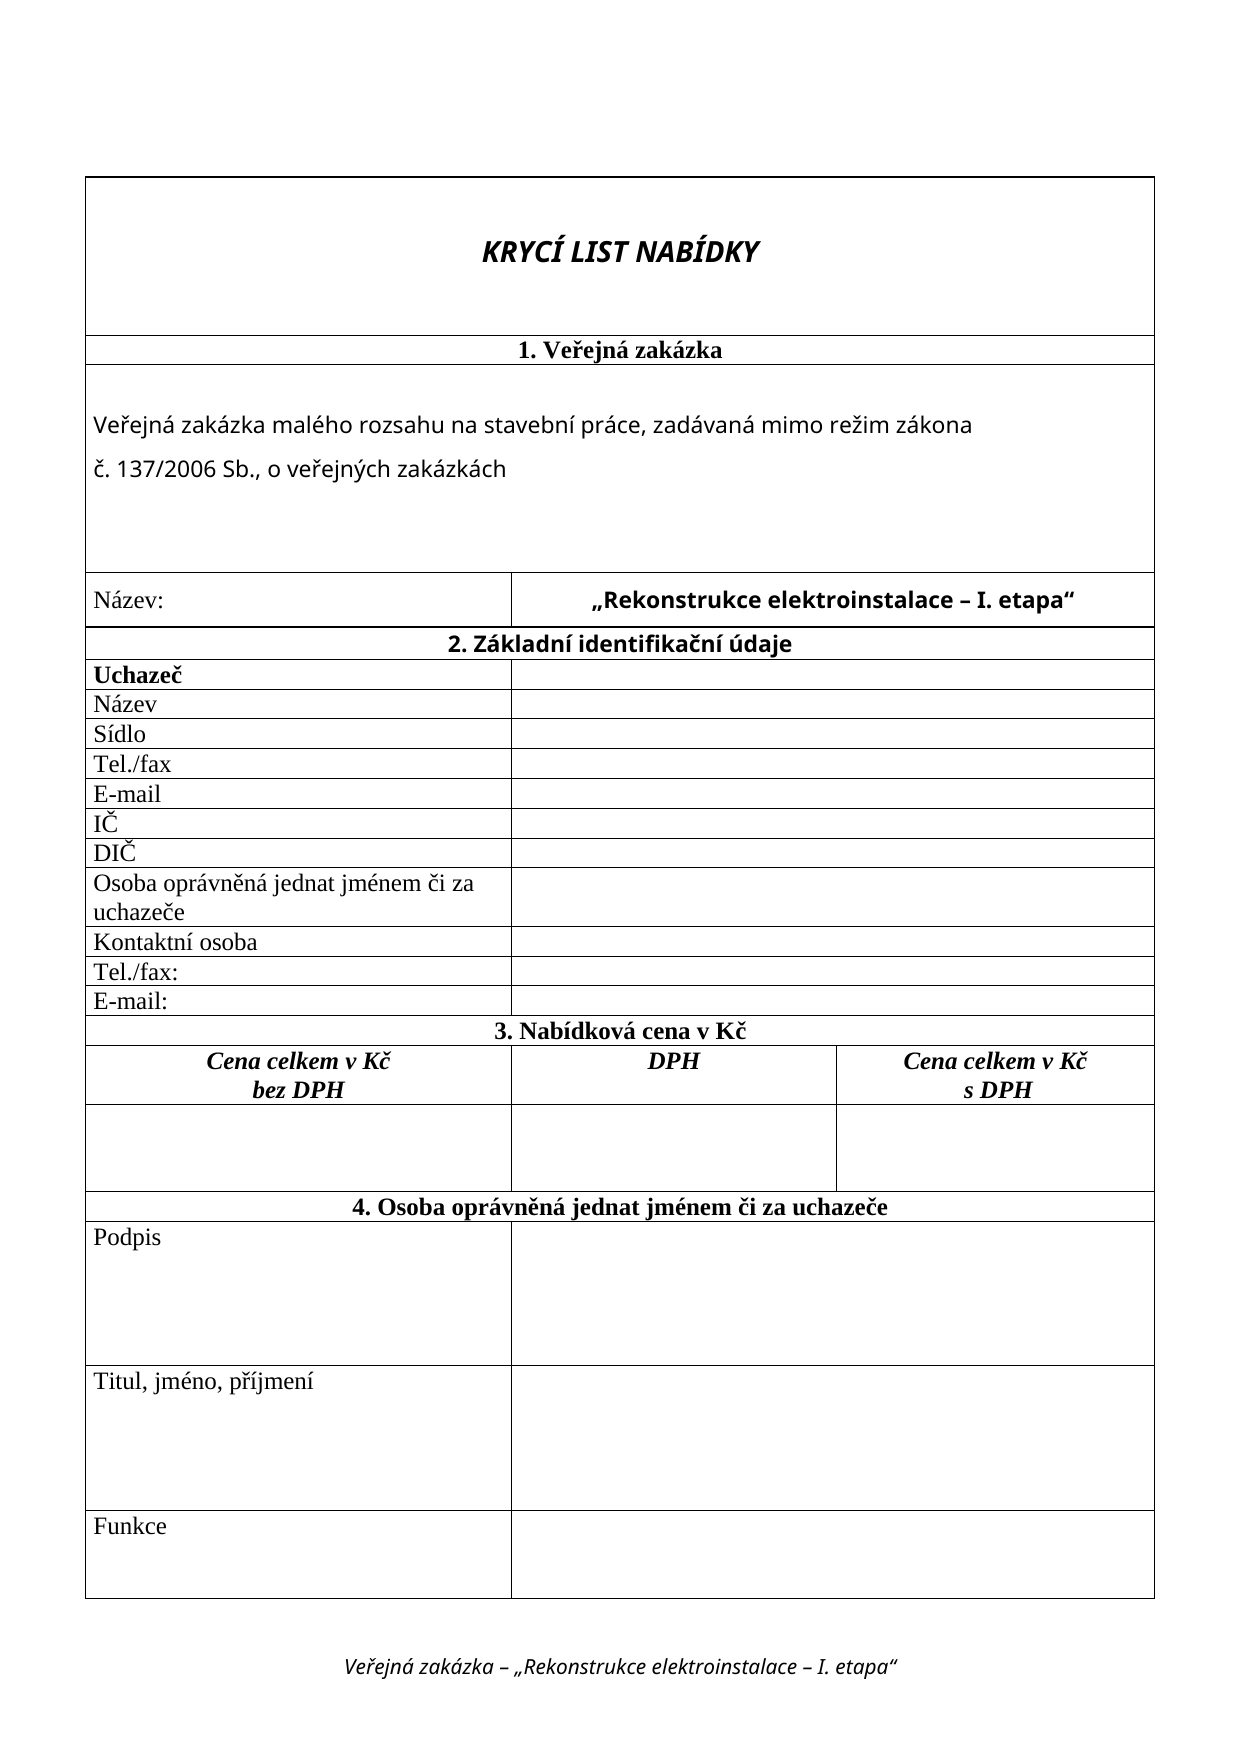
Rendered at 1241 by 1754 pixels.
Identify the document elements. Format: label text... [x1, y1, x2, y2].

table_cell Tel./fax: [86, 957, 511, 985]
table_cell Uchazeč [86, 660, 511, 688]
table_cell Titul, jméno, příjmení [86, 1366, 511, 1510]
table_cell [512, 749, 1154, 778]
table_cell Sídlo [86, 719, 511, 748]
table_cell Název [86, 690, 511, 718]
table_cell [512, 690, 1154, 718]
table_cell [512, 868, 1154, 926]
table_cell 3. Nabídková cena v Kč [86, 1016, 1154, 1045]
table_cell [512, 809, 1154, 837]
table_cell DIČ [86, 839, 511, 867]
table_cell Cena celkem v Kč s DPH [837, 1046, 1154, 1103]
table_cell Funkce [86, 1511, 511, 1597]
table_cell Podpis [86, 1222, 511, 1365]
table_cell Veřejná zakázka malého rozsahu na stavební práce, zadávaná mimo režim zákona č. 137/2006 Sb., o veřejných zakázkách [86, 365, 1154, 572]
table_cell 1. Veřejná zakázka [86, 336, 1154, 364]
table_cell [512, 1366, 1154, 1510]
table_cell [512, 957, 1154, 985]
table_cell [512, 660, 1154, 688]
table_cell IČ [86, 809, 511, 837]
table_cell [512, 839, 1154, 867]
table_cell Název: [86, 573, 511, 626]
table_cell [512, 779, 1154, 808]
table_cell Tel./fax [86, 749, 511, 778]
table_cell Cena celkem v Kč bez DPH [86, 1046, 511, 1103]
table_cell [512, 719, 1154, 748]
table_cell DPH [512, 1046, 836, 1103]
table_cell Kontaktní osoba [86, 927, 511, 956]
table_cell 4. Osoba oprávněná jednat jménem či za uchazeče [86, 1192, 1154, 1221]
table_cell [512, 1105, 836, 1191]
table_cell [837, 1105, 1154, 1191]
table_cell [512, 1511, 1154, 1597]
table_cell 2. Základní identifikační údaje [86, 628, 1154, 659]
table_cell E-mail: [86, 986, 511, 1015]
table_cell [512, 986, 1154, 1015]
table_header KRYCÍ LIST NABÍDKY [86, 178, 1154, 334]
table_cell E-mail [86, 779, 511, 808]
table_cell Osoba oprávněná jednat jménem či za uchazeče [86, 868, 511, 926]
table_cell „Rekonstrukce elektroinstalace – I. etapa“ [512, 573, 1154, 626]
table_cell [512, 927, 1154, 956]
table_cell [86, 1105, 511, 1191]
table_cell [512, 1222, 1154, 1365]
